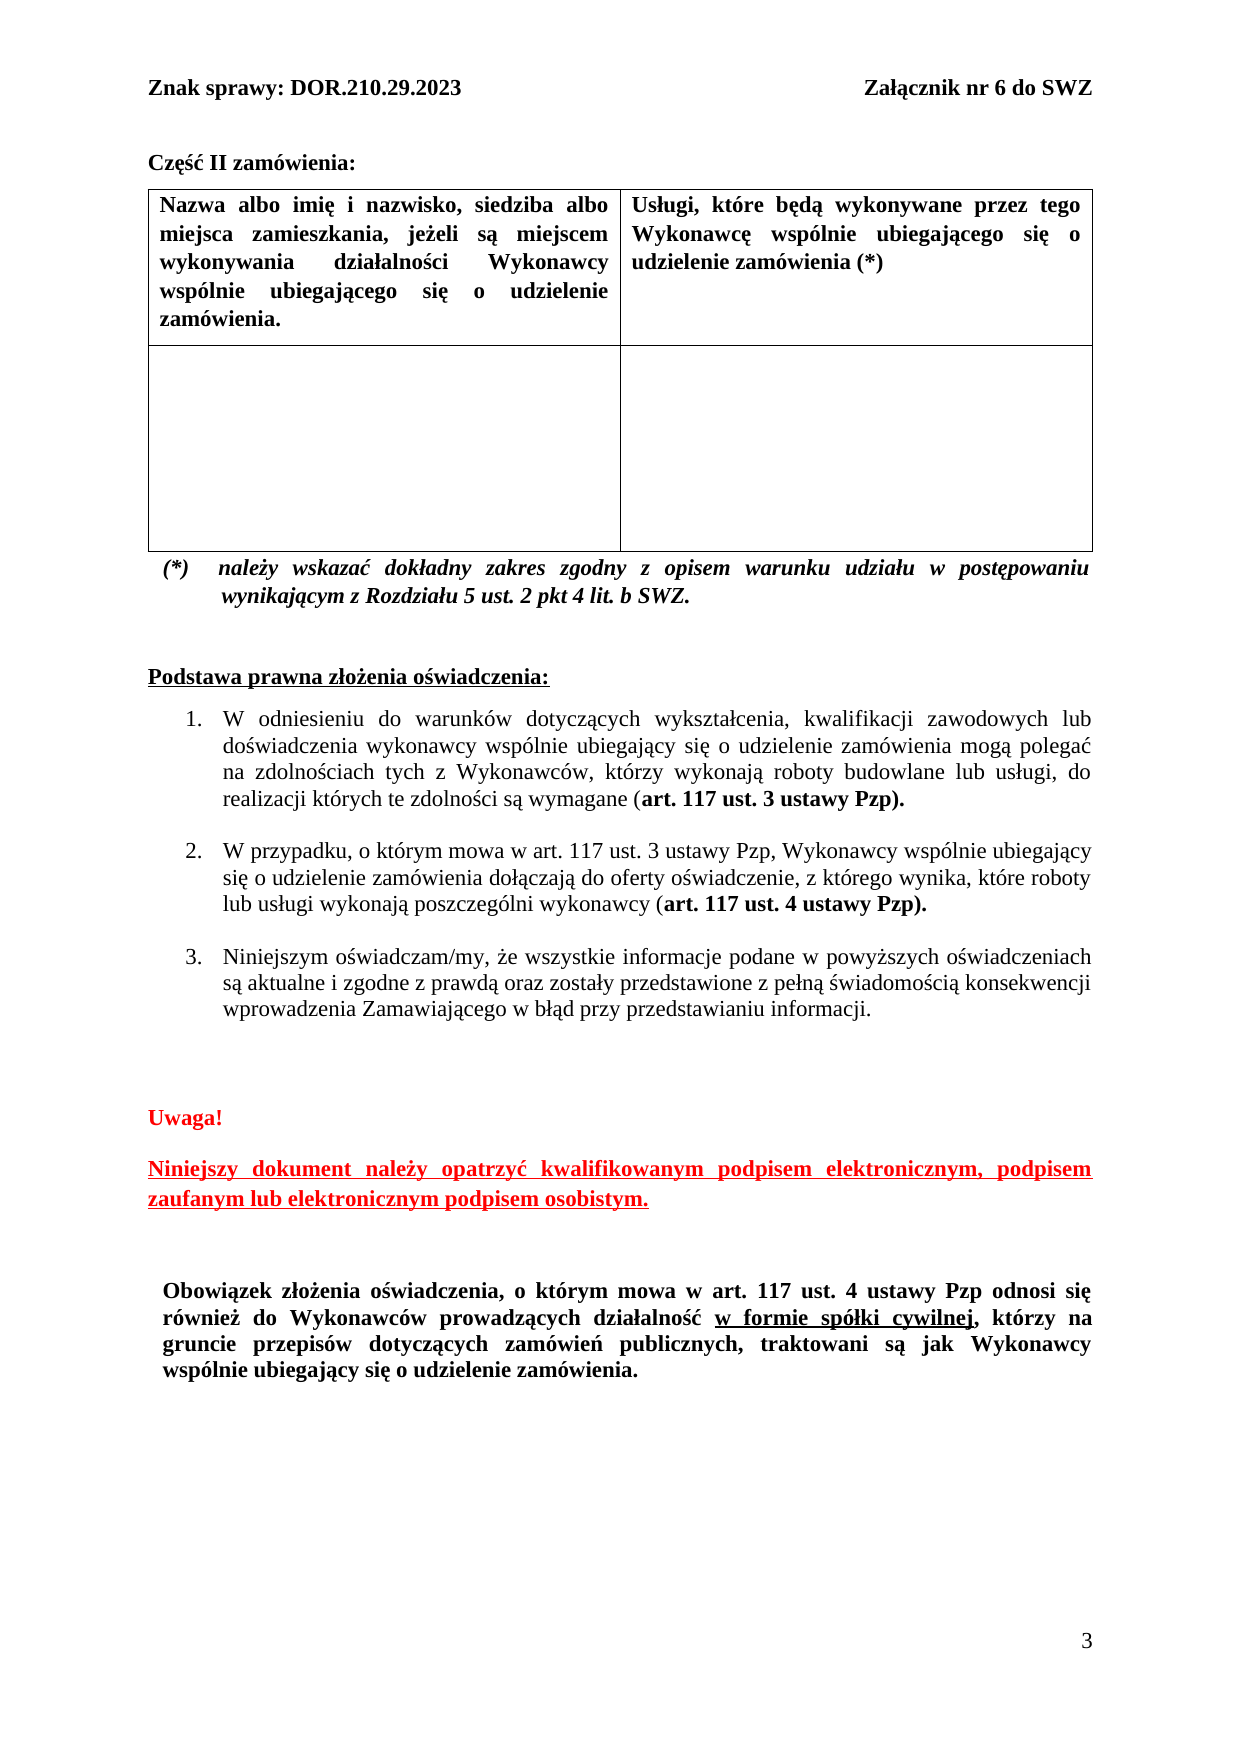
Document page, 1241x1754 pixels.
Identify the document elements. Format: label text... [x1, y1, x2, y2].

list W odniesieniu do warunków dotyczących wykształcenia, kwalifikacji zawodowych lub doświadczenia wykonawcy wspólnie ubiegający się o udzielenie zamówienia mogą polegać na zdolnościach tych z Wykonawców, którzy wykonają roboty budowlane lub usługi, do realizacji których te zdolności są wymagane (art. 117 ust. 3 ustawy Pzp). [185, 706, 1093, 811]
text Obowiązek złożenia oświadczenia, o którym mowa w art. 117 ust. 4 ustawy Pzp odnosi się również do Wykonawców prowadzących działalność w formie spółki cywilnej, którzy na gruncie przepisów dotyczących zamówień publicznych, traktowani są jak Wykonawcy wspólnie ubiegający się o udzielenie zamówienia. [162, 1277, 1093, 1383]
text (*) należy wskazać dokładny zakres zgodny z opisem warunku udziału w postępowaniu wynikającym z Rozdziału 5 ust. 2 pkt 4 lit. b SWZ. [162, 552, 1093, 609]
text Podstawa prawna złożenia oświadczenia: [148, 663, 1093, 689]
list Niniejszym oświadczam/my, że wszystkie informacje podane w powyższych oświadczeniach są aktualne i zgodne z prawdą oraz zostały przedstawione z pełną świadomością konsekwencji wprowadzenia Zamawiającego w błąd przy przedstawianiu informacji. [185, 943, 1093, 1022]
table_header Usługi, które będą wykonywane przez tego Wykonawcę wspólnie ubiegającego się o udzielenie zamówienia (*) [621, 190, 1092, 345]
text Część II zamówienia: [148, 148, 1093, 176]
text Uwaga! [148, 1104, 1093, 1130]
table_cell [149, 346, 620, 551]
table_header Nazwa albo imię i nazwisko, siedziba albo miejsca zamieszkania, jeżeli są miejscem wykonywania działalności Wykonawcy wspólnie ubiegającego się o udzielenie zamówienia. [149, 190, 620, 345]
list W przypadku, o którym mowa w art. 117 ust. 3 ustawy Pzp, Wykonawcy wspólnie ubiegający się o udzielenie zamówienia dołączają do oferty oświadczenie, z którego wynika, które roboty lub usługi wykonają poszczególni wykonawcy (art. 117 ust. 4 ustawy Pzp). [185, 837, 1093, 916]
text Niniejszy dokument należy opatrzyć kwalifikowanym podpisem elektronicznym, podpisem zaufanym lub elektronicznym podpisem osobistym. [148, 1155, 1093, 1178]
table_cell [621, 346, 1092, 551]
text Niniejszy dokument należy opatrzyć kwalifikowanym podpisem elektronicznym, podpisem zaufanym lub elektronicznym podpisem osobistym. [148, 1179, 1093, 1211]
